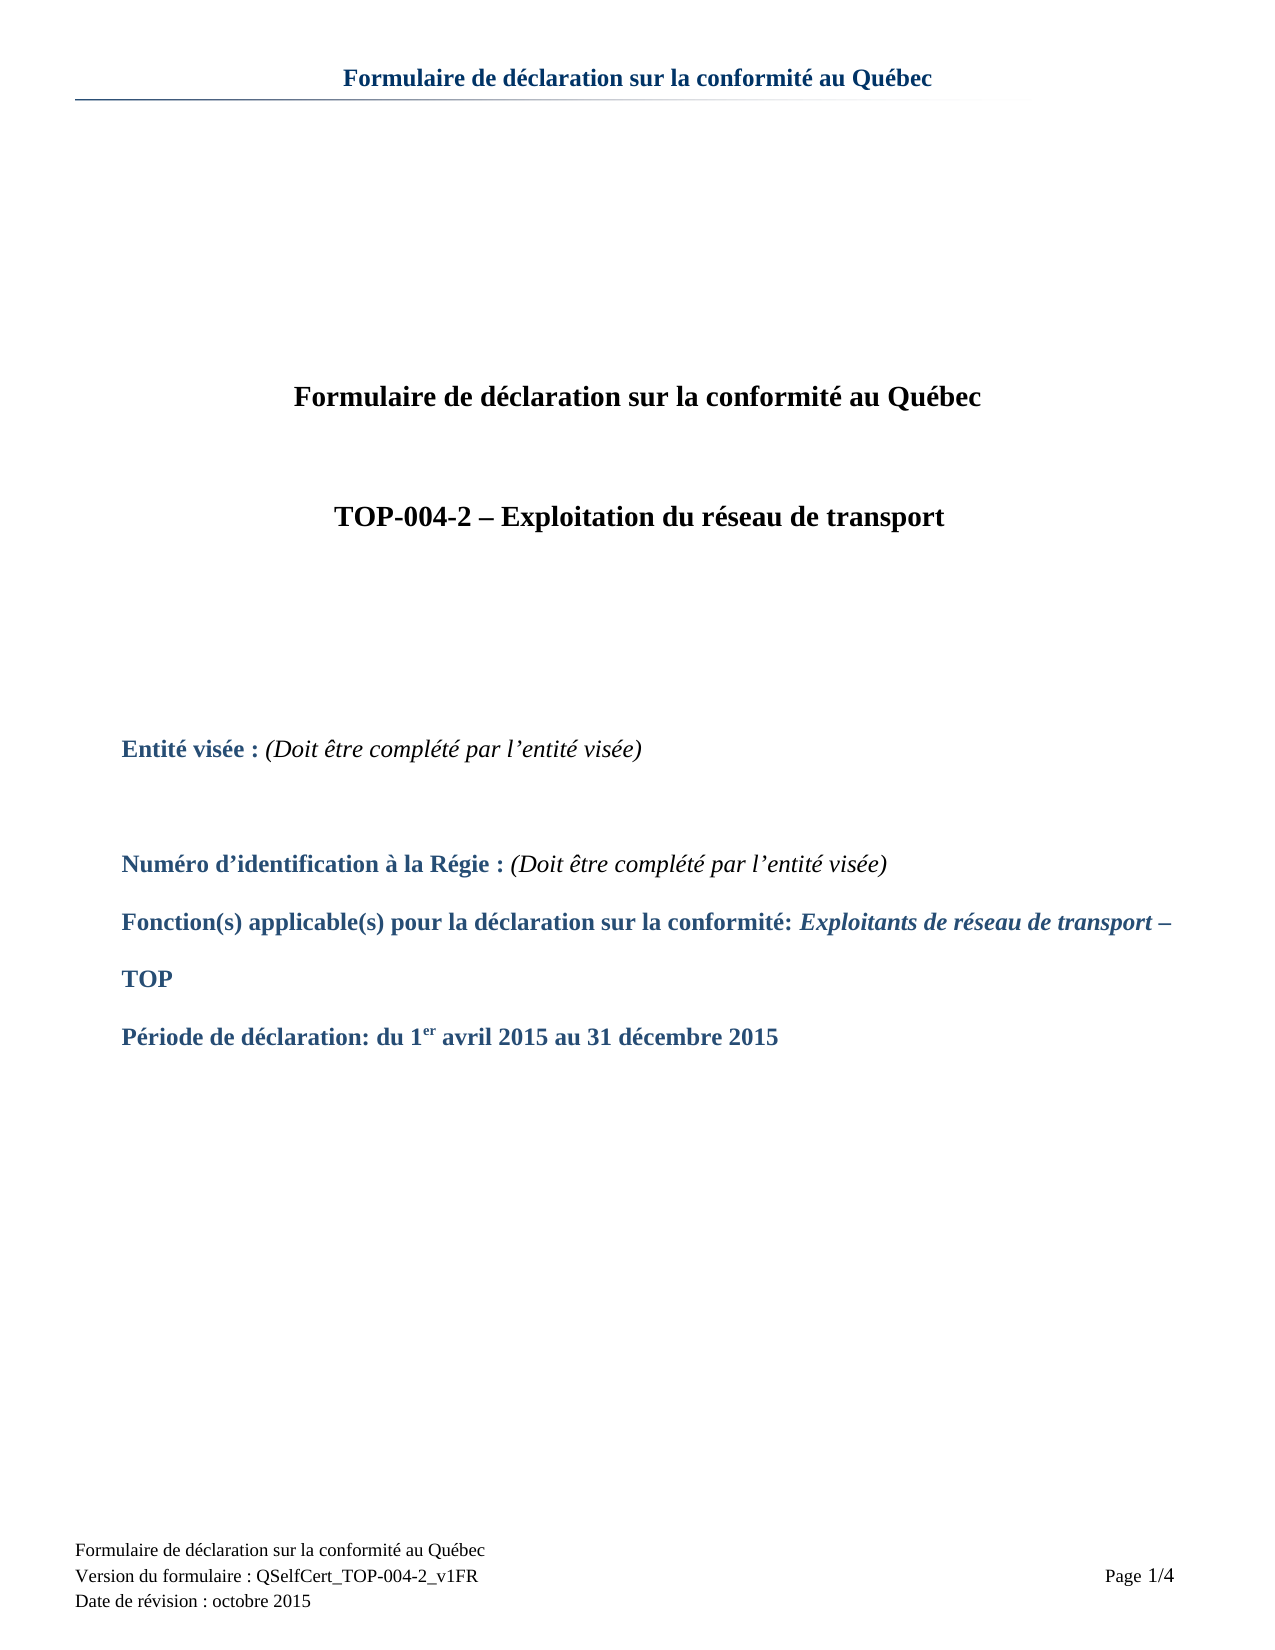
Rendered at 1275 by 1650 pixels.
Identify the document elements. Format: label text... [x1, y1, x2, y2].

text Entité visée : (Doit être complété par l’entité visée) [121, 734, 1200, 763]
text TOP-004-2 – Exploitation du réseau de transport [79, 499, 1200, 533]
text Numéro d’identification à la Régie : (Doit être complété par l’entité visée) [121, 849, 1200, 878]
text Formulaire de déclaration sur la conformité au Québec [75, 379, 1200, 413]
text Période de déclaration: du 1er avril 2015 au 31 décembre 2015 [121, 1022, 1200, 1050]
text Fonction(s) applicable(s) pour la déclaration sur la conformité: Exploitants de réseau de transport – TOP [121, 907, 1200, 993]
picture [75, 99, 1055, 106]
